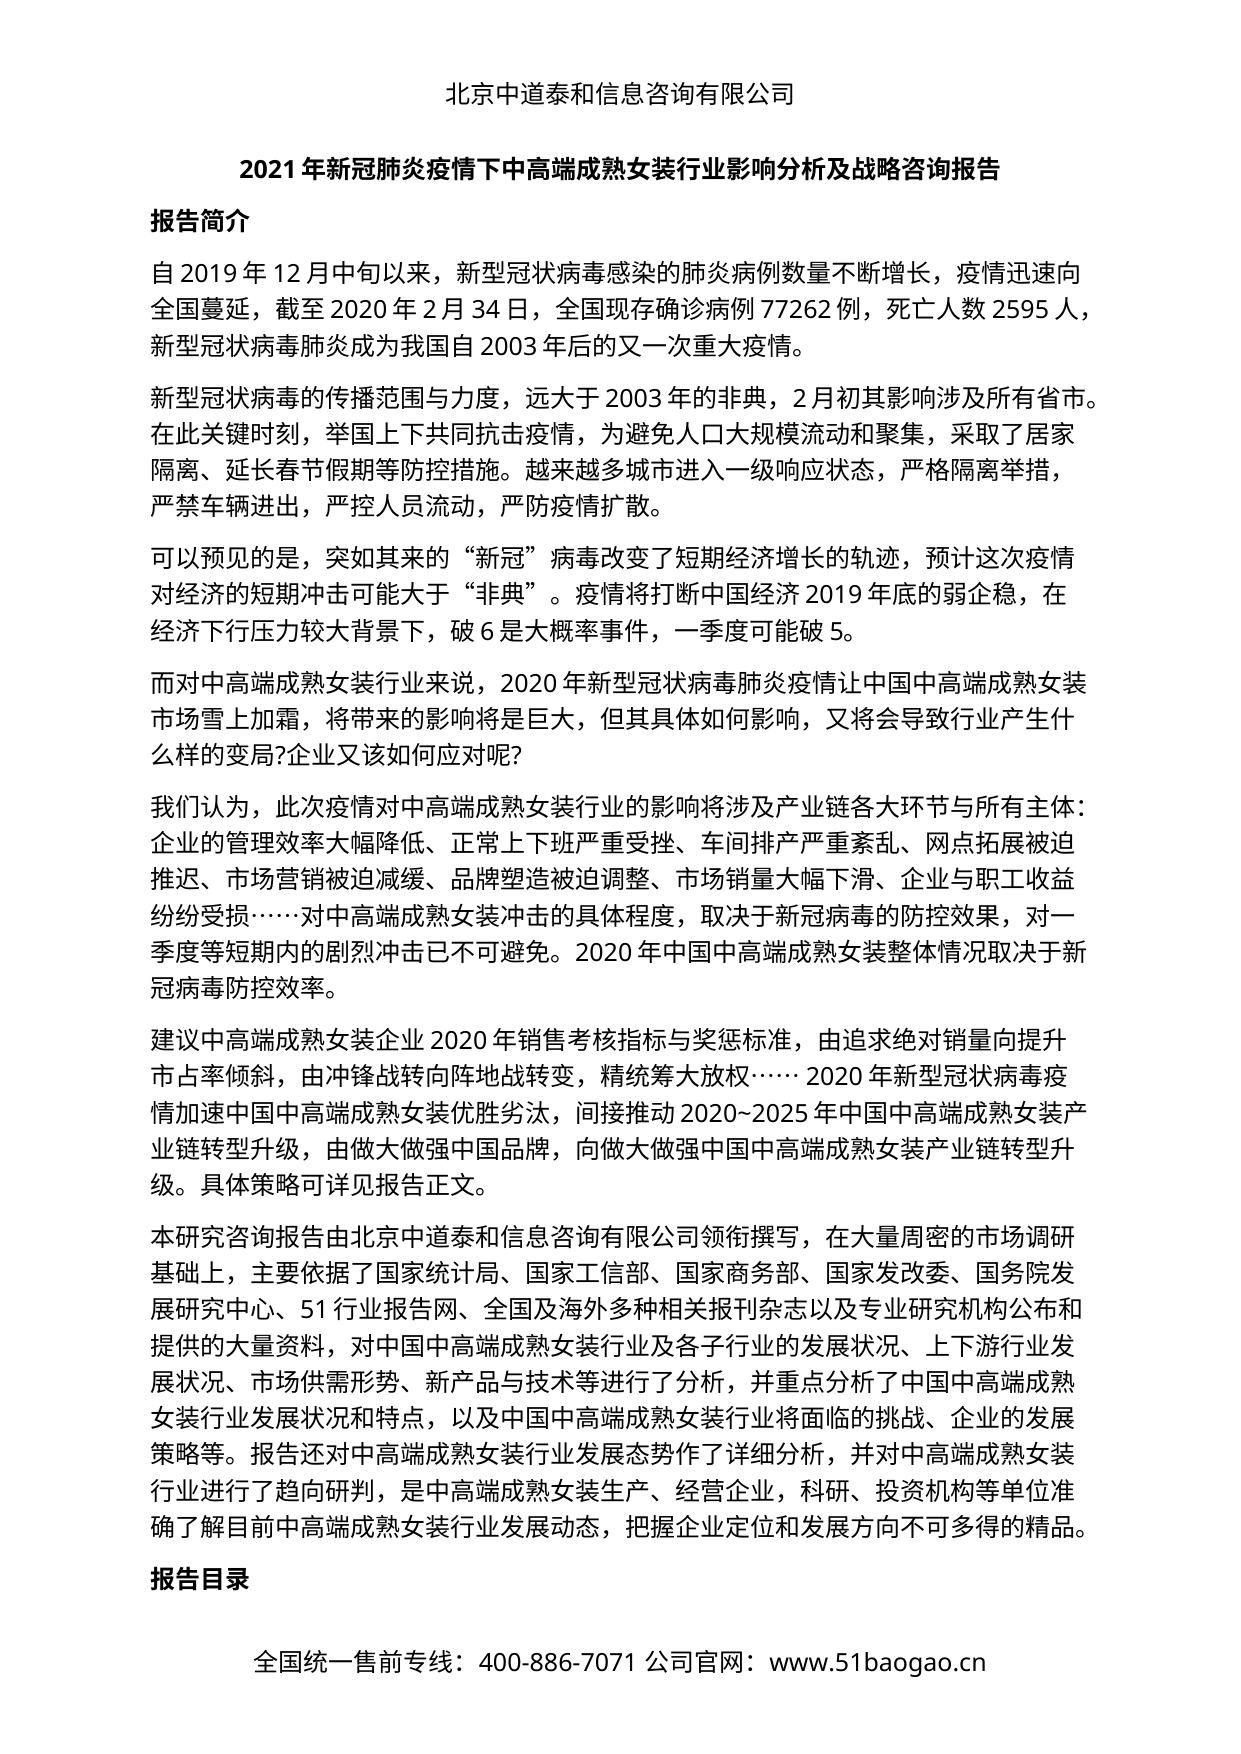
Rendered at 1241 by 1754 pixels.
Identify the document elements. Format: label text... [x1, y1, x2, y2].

text 我们认为，此次疫情对中高端成熟女装行业的影响将涉及产业链各大环节与所有主体：企业的管理效率大幅降低、正常上下班严重受挫、车间排产严重紊乱、网点拓展被迫推迟、市场营销被迫减缓、品牌塑造被迫调整、市场销量大幅下滑、企业与职工收益纷纷受损……对中高端成熟女装冲击的具体程度，取决于新冠病毒的防控效果，对一季度等短期内的剧烈冲击已不可避免。2020年中国中高端成熟女装整体情况取决于新冠病毒防控效率。 [150, 787, 1090, 1005]
text 而对中高端成熟女装行业来说，2020年新型冠状病毒肺炎疫情让中国中高端成熟女装市场雪上加霜，将带来的影响将是巨大，但其具体如何影响，又将会导致行业产生什么样的变局?企业又该如何应对呢? [150, 663, 1090, 772]
text 可以预见的是，突如其来的“新冠”病毒改变了短期经济增长的轨迹，预计这次疫情对经济的短期冲击可能大于“非典”。疫情将打断中国经济2019年底的弱企稳，在经济下行压力较大背景下，破6是大概率事件，一季度可能破5。 [150, 539, 1090, 647]
text 报告目录 [150, 1559, 1090, 1596]
text 报告简介 [150, 202, 1090, 238]
text 建议中高端成熟女装企业2020年销售考核指标与奖惩标准，由追求绝对销量向提升市占率倾斜，由冲锋战转向阵地战转变，精统筹大放权…… 2020年新型冠状病毒疫情加速中国中高端成熟女装优胜劣汰，间接推动2020~2025年中国中高端成熟女装产业链转型升级，由做大做强中国品牌，向做大做强中国中高端成熟女装产业链转型升级。具体策略可详见报告正文。 [150, 1021, 1090, 1202]
text 新型冠状病毒的传播范围与力度，远大于2003年的非典，2月初其影响涉及所有省市。在此关键时刻，举国上下共同抗击疫情，为避免人口大规模流动和聚集，采取了居家隔离、延长春节假期等防控措施。越来越多城市进入一级响应状态，严格隔离举措，严禁车辆进出，严控人员流动，严防疫情扩散。 [150, 378, 1090, 523]
text 自2019年12月中旬以来，新型冠状病毒感染的肺炎病例数量不断增长，疫情迅速向全国蔓延，截至2020年2月34日，全国现存确诊病例77262例，死亡人数2595人，新型冠状病毒肺炎成为我国自2003年后的又一次重大疫情。 [150, 254, 1090, 362]
text 本研究咨询报告由北京中道泰和信息咨询有限公司领衔撰写，在大量周密的市场调研基础上，主要依据了国家统计局、国家工信部、国家商务部、国家发改委、国务院发展研究中心、51行业报告网、全国及海外多种相关报刊杂志以及专业研究机构公布和提供的大量资料，对中国中高端成熟女装行业及各子行业的发展状况、上下游行业发展状况、市场供需形势、新产品与技术等进行了分析，并重点分析了中国中高端成熟女装行业发展状况和特点，以及中国中高端成熟女装行业将面临的挑战、企业的发展策略等。报告还对中高端成熟女装行业发展态势作了详细分析，并对中高端成熟女装行业进行了趋向研判，是中高端成熟女装生产、经营企业，科研、投资机构等单位准确了解目前中高端成熟女装行业发展动态，把握企业定位和发展方向不可多得的精品。 [150, 1217, 1090, 1544]
text 2021年新冠肺炎疫情下中高端成熟女装行业影响分析及战略咨询报告 [150, 150, 1090, 186]
